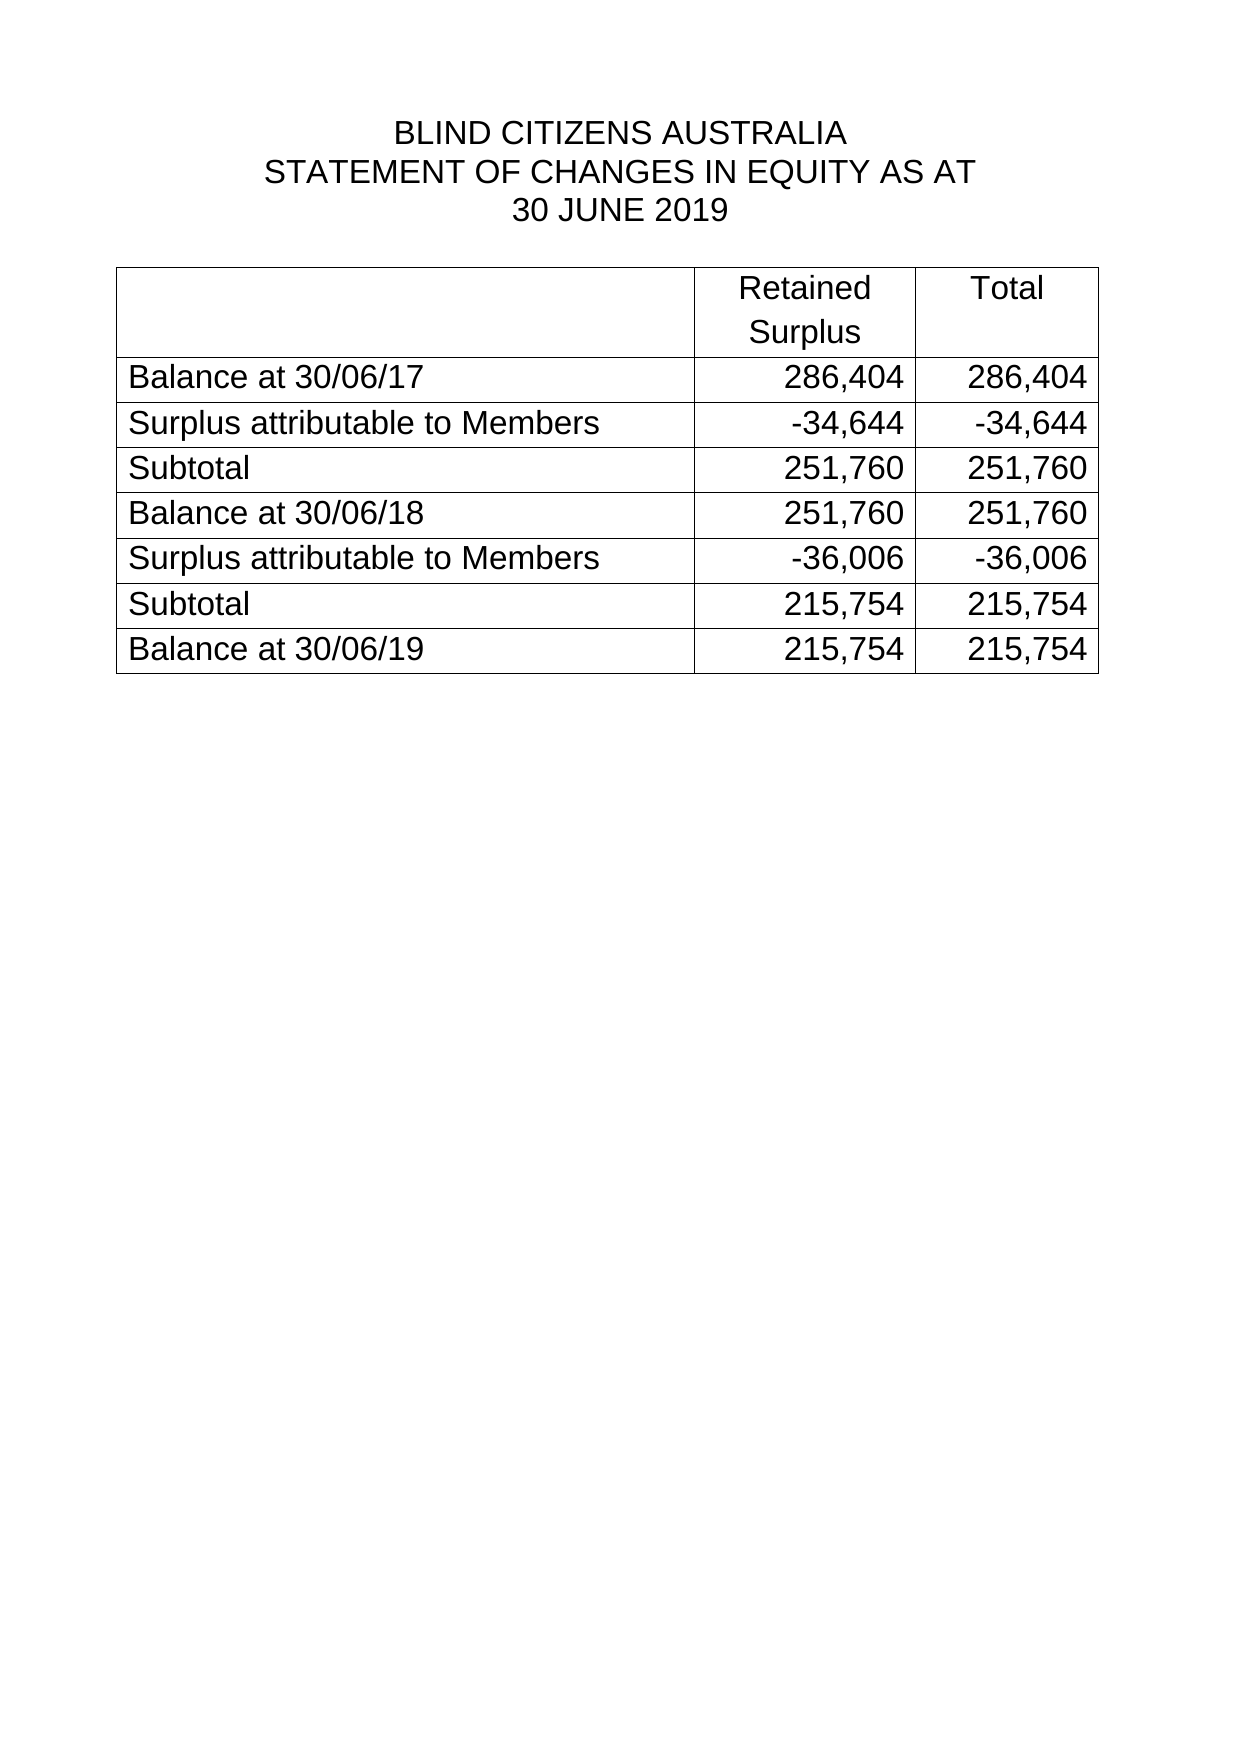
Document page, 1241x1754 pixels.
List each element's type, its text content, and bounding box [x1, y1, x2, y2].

table_cell 251,760 [695, 448, 915, 492]
table_cell 215,754 [916, 629, 1098, 673]
table_cell Surplus attributable to Members [117, 539, 694, 583]
table_cell -36,006 [916, 539, 1098, 583]
table_header Retained Surplus [695, 268, 915, 357]
table_cell -34,644 [695, 403, 915, 447]
table_cell Balance at 30/06/19 [117, 629, 694, 673]
text STATEMENT OF CHANGES IN EQUITY AS AT [106, 152, 1134, 190]
table_cell 251,760 [916, 448, 1098, 492]
table_cell 215,754 [695, 584, 915, 628]
table_cell Subtotal [117, 448, 694, 492]
table_cell 215,754 [695, 629, 915, 673]
table_cell 215,754 [916, 584, 1098, 628]
text 30 JUNE 2019 [106, 190, 1134, 229]
table_cell Balance at 30/06/17 [117, 358, 694, 402]
table_cell -36,006 [695, 539, 915, 583]
table_cell -34,644 [916, 403, 1098, 447]
table_cell 251,760 [916, 493, 1098, 537]
table_cell 251,760 [695, 493, 915, 537]
table_cell Subtotal [117, 584, 694, 628]
table_cell 286,404 [916, 358, 1098, 402]
table_header [117, 268, 694, 357]
table_cell Balance at 30/06/18 [117, 493, 694, 537]
table_header Total [916, 268, 1098, 357]
table_cell 286,404 [695, 358, 915, 402]
text BLIND CITIZENS AUSTRALIA [106, 113, 1134, 152]
table_cell Surplus attributable to Members [117, 403, 694, 447]
